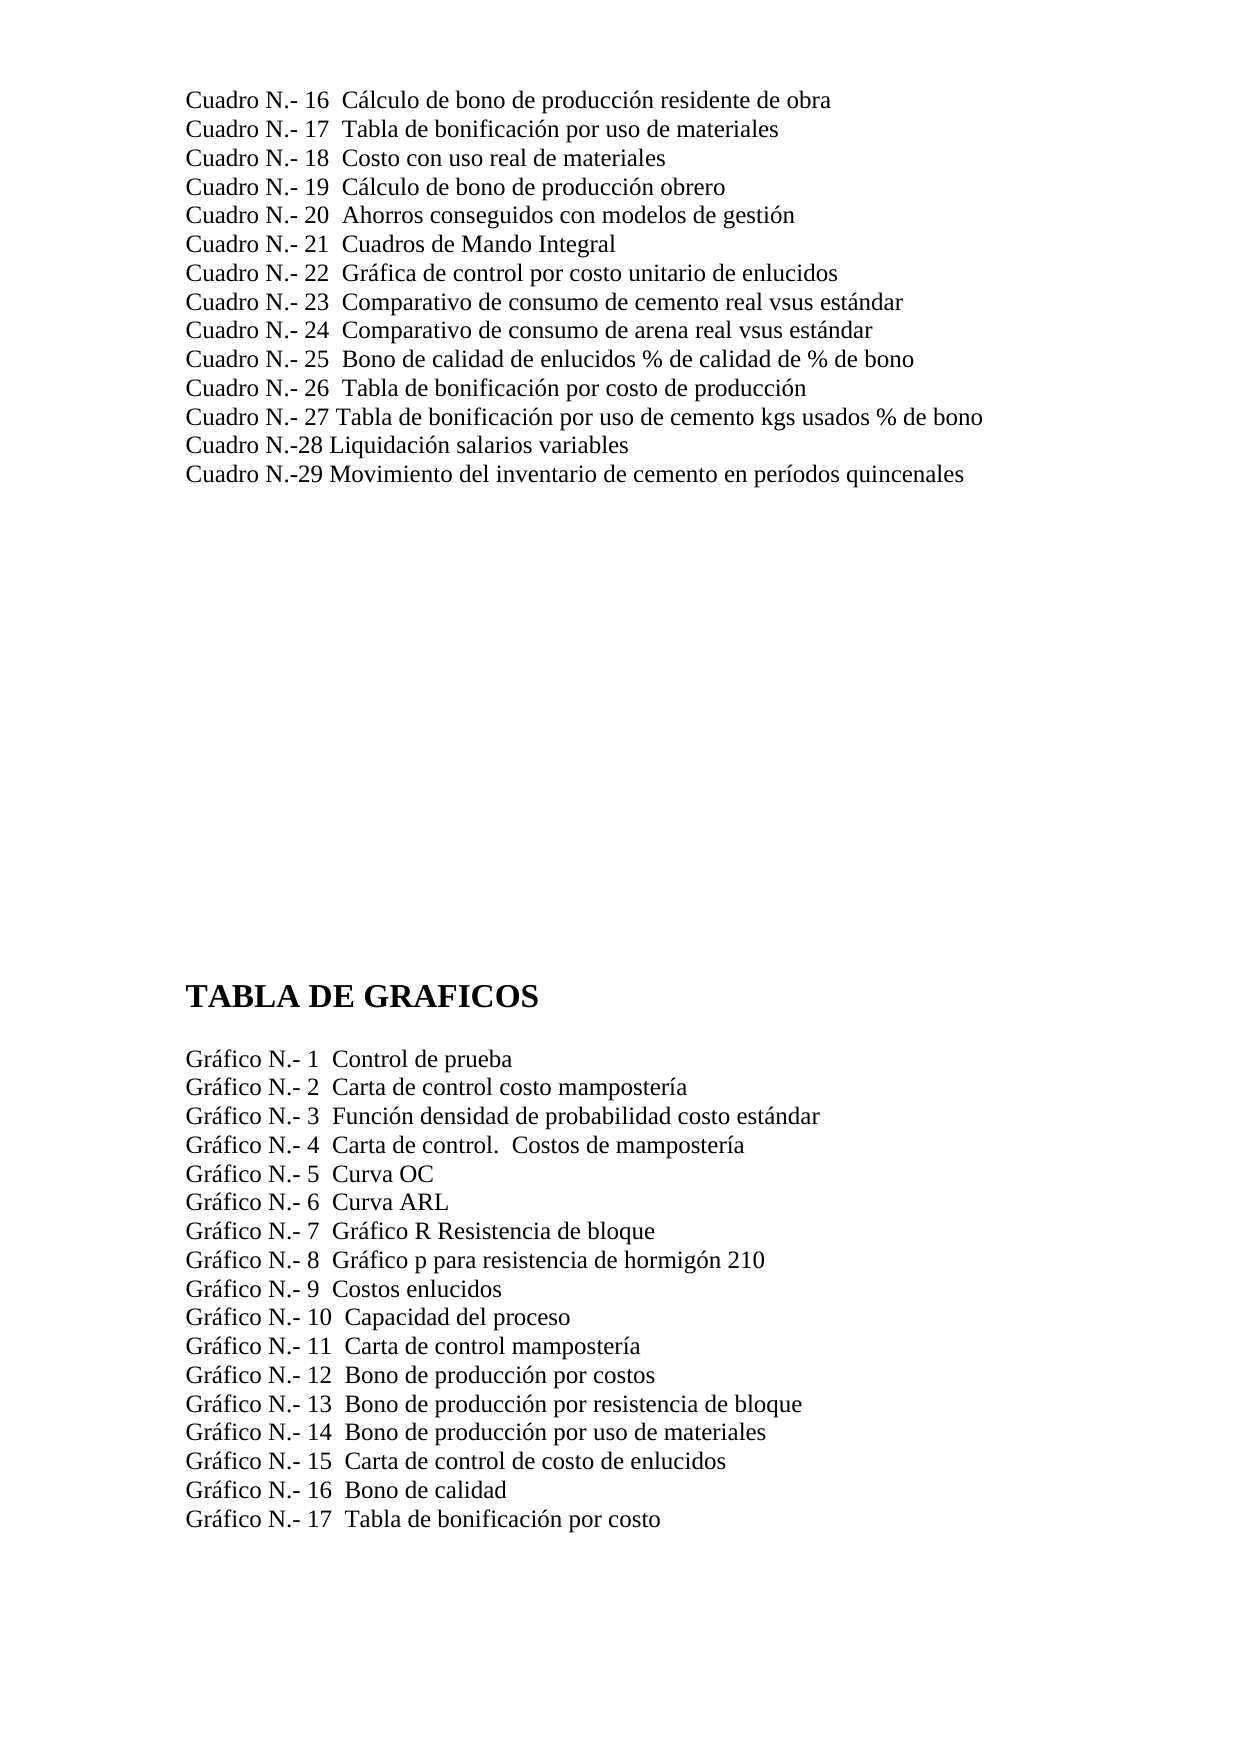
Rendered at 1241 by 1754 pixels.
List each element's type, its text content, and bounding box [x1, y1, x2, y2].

text Cuadro N.- 18 Costo con uso real de materiales [185, 143, 1164, 172]
text Gráfico N.- 14 Bono de producción por uso de materiales [185, 1417, 1164, 1446]
text Cuadro N.- 25 Bono de calidad de enlucidos % de calidad de % de bono [185, 344, 1164, 373]
text Gráfico N.- 12 Bono de producción por costos [185, 1360, 1164, 1389]
text Cuadro N.- 21 Cuadros de Mando Integral [185, 229, 1164, 258]
text Gráfico N.- 9 Costos enlucidos [185, 1274, 1164, 1302]
text Cuadro N.- 27 Tabla de bonificación por uso de cemento kgs usados % de bono [185, 402, 1164, 430]
text Gráfico N.- 4 Carta de control. Costos de mampostería [185, 1130, 1164, 1159]
text Cuadro N.- 20 Ahorros conseguidos con modelos de gestión [185, 200, 1164, 229]
text Cuadro N.- 16 Cálculo de bono de producción residente de obra [185, 85, 1164, 114]
text Gráfico N.- 10 Capacidad del proceso [185, 1302, 1164, 1331]
text Gráfico N.- 15 Carta de control de costo de enlucidos [185, 1446, 1164, 1475]
text Gráfico N.- 8 Gráfico p para resistencia de hormigón 210 [185, 1245, 1164, 1274]
text Gráfico N.- 16 Bono de calidad [185, 1475, 1164, 1504]
text Cuadro N.- 22 Gráfica de control por costo unitario de enlucidos [185, 258, 1164, 287]
text Cuadro N.- 24 Comparativo de consumo de arena real vsus estándar [185, 315, 1164, 344]
text Cuadro N.-28 Liquidación salarios variables [185, 430, 1164, 459]
text Gráfico N.- 17 Tabla de bonificación por costo [185, 1504, 1164, 1532]
text Gráfico N.- 11 Carta de control mampostería [185, 1331, 1164, 1360]
text Gráfico N.- 2 Carta de control costo mampostería [185, 1072, 1164, 1101]
text Gráfico N.- 7 Gráfico R Resistencia de bloque [185, 1216, 1164, 1245]
text Gráfico N.- 3 Función densidad de probabilidad costo estándar [185, 1101, 1164, 1130]
text Gráfico N.- 5 Curva OC [185, 1159, 1164, 1187]
text Gráfico N.- 13 Bono de producción por resistencia de bloque [185, 1389, 1164, 1417]
text Cuadro N.- 26 Tabla de bonificación por costo de producción [185, 373, 1164, 402]
text Gráfico N.- 1 Control de prueba [185, 1044, 1164, 1072]
text Cuadro N.- 17 Tabla de bonificación por uso de materiales [185, 114, 1164, 143]
text Gráfico N.- 6 Curva ARL [185, 1187, 1164, 1216]
text Cuadro N.-29 Movimiento del inventario de cemento en períodos quincenales [185, 459, 1164, 488]
text Cuadro N.- 19 Cálculo de bono de producción obrero [185, 172, 1164, 200]
text Cuadro N.- 23 Comparativo de consumo de cemento real vsus estándar [185, 287, 1164, 315]
text TABLA DE GRAFICOS [185, 977, 1164, 1015]
